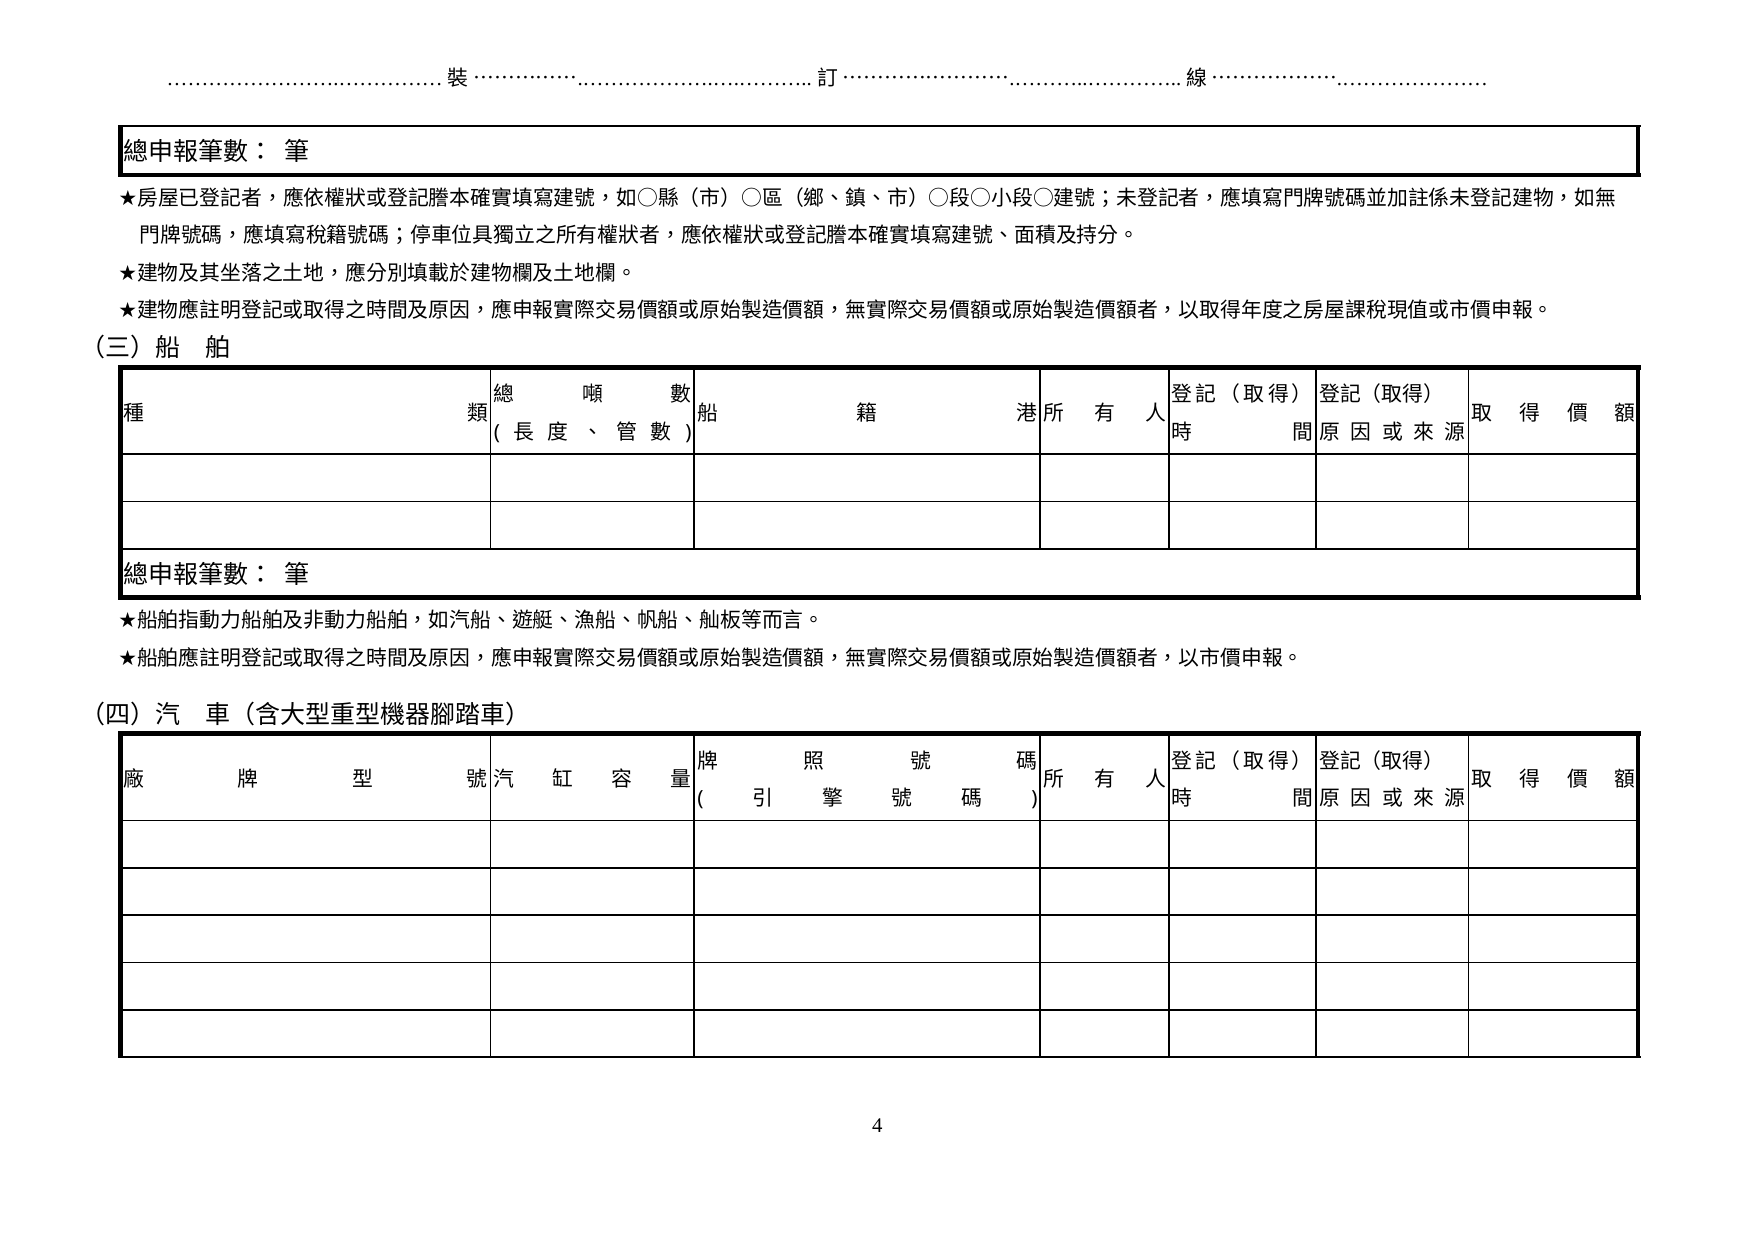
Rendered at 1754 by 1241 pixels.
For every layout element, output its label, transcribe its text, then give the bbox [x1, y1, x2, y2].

table_cell [695, 455, 1039, 501]
table_cell [1170, 869, 1315, 914]
table_cell [123, 963, 490, 1009]
table_cell [1317, 502, 1468, 548]
table_cell [1170, 963, 1315, 1009]
text ★建物及其坐落之土地，應分別填載於建物欄及土地欄。 [94, 252, 1636, 290]
table_header 登記（取得） 原因或來源 [1317, 370, 1468, 453]
table_header 取得價額 [1469, 736, 1636, 820]
table_cell [1170, 821, 1315, 867]
table_header 登記（取得） 時間 [1170, 370, 1315, 453]
table_cell [695, 1011, 1039, 1056]
table_cell [1041, 869, 1168, 914]
text （三）船 舶 [81, 327, 1636, 365]
table_header 登記（取得） 時間 [1170, 736, 1315, 820]
table_cell [695, 502, 1039, 548]
table_cell [1041, 1011, 1168, 1056]
table_cell [1317, 821, 1468, 867]
table_cell [1170, 916, 1315, 962]
table_cell [1041, 455, 1168, 501]
table_cell [491, 821, 693, 867]
table_cell [123, 916, 490, 962]
table_cell [1469, 502, 1636, 548]
table_header 廠牌型號 [123, 736, 490, 820]
text ★船舶指動力船舶及非動力船舶，如汽船、遊艇、漁船、帆船、舢板等而言。 [118, 600, 1636, 637]
table_cell 總申報筆數： 筆 [123, 127, 1636, 172]
table_cell [1317, 869, 1468, 914]
table_cell [1317, 1011, 1468, 1056]
table_cell [491, 963, 693, 1009]
text ★船舶應註明登記或取得之時間及原因，應申報實際交易價額或原始製造價額，無實際交易價額或原始製造價額者，以市價申報。 [118, 637, 1636, 675]
table_cell [695, 963, 1039, 1009]
table_cell [695, 916, 1039, 962]
table_cell [1469, 821, 1636, 867]
table_cell [1041, 916, 1168, 962]
table_cell [1469, 455, 1636, 501]
table_cell [1469, 963, 1636, 1009]
table_header 牌照號碼 (引擎號碼) [695, 736, 1039, 820]
table_header 取得價額 [1469, 370, 1636, 453]
table_header 登記（取得） 原因或來源 [1317, 736, 1468, 820]
table_cell [123, 455, 490, 501]
table_cell [1469, 1011, 1636, 1056]
text ★房屋已登記者，應依權狀或登記謄本確實填寫建號，如○縣（市）○區（鄉、鎮、市）○段○小段○建號；未登記者，應填寫門牌號碼並加註係未登記建物，如無門牌號碼，應填寫稅籍號碼；停車位具獨立之所有權狀者，應依權狀或登記謄本確實填寫建號、面積及持分。 [118, 177, 1636, 252]
table_header 種類 [123, 370, 490, 453]
table_cell [123, 502, 490, 548]
table_cell [695, 821, 1039, 867]
table_header 總噸數 (長度、管數) [491, 370, 693, 453]
text ★建物應註明登記或取得之時間及原因，應申報實際交易價額或原始製造價額，無實際交易價額或原始製造價額者，以取得年度之房屋課稅現值或市價申報。 [118, 290, 1636, 327]
table_header 所有人 [1041, 736, 1168, 820]
table_cell [491, 502, 693, 548]
table_cell [1469, 869, 1636, 914]
table_header 所有人 [1041, 370, 1168, 453]
table_header 汽缸容量 [491, 736, 693, 820]
table_cell [1170, 502, 1315, 548]
table_cell [1317, 916, 1468, 962]
table_cell [1041, 821, 1168, 867]
table_cell 總申報筆數： 筆 [123, 550, 1636, 595]
table_cell [491, 1011, 693, 1056]
table_cell [123, 869, 490, 914]
table_cell [1469, 916, 1636, 962]
table_cell [1317, 963, 1468, 1009]
table_cell [1041, 502, 1168, 548]
table_cell [1170, 455, 1315, 501]
table_cell [123, 1011, 490, 1056]
table_cell [491, 455, 693, 501]
table_cell [695, 869, 1039, 914]
table_cell [1170, 1011, 1315, 1056]
table_cell [491, 916, 693, 962]
table_cell [1317, 455, 1468, 501]
table_cell [123, 821, 490, 867]
table_cell [491, 869, 693, 914]
table_cell [1041, 963, 1168, 1009]
text （四）汽 車（含大型重型機器腳踏車） [81, 694, 1636, 731]
table_header 船籍港 [695, 370, 1039, 453]
